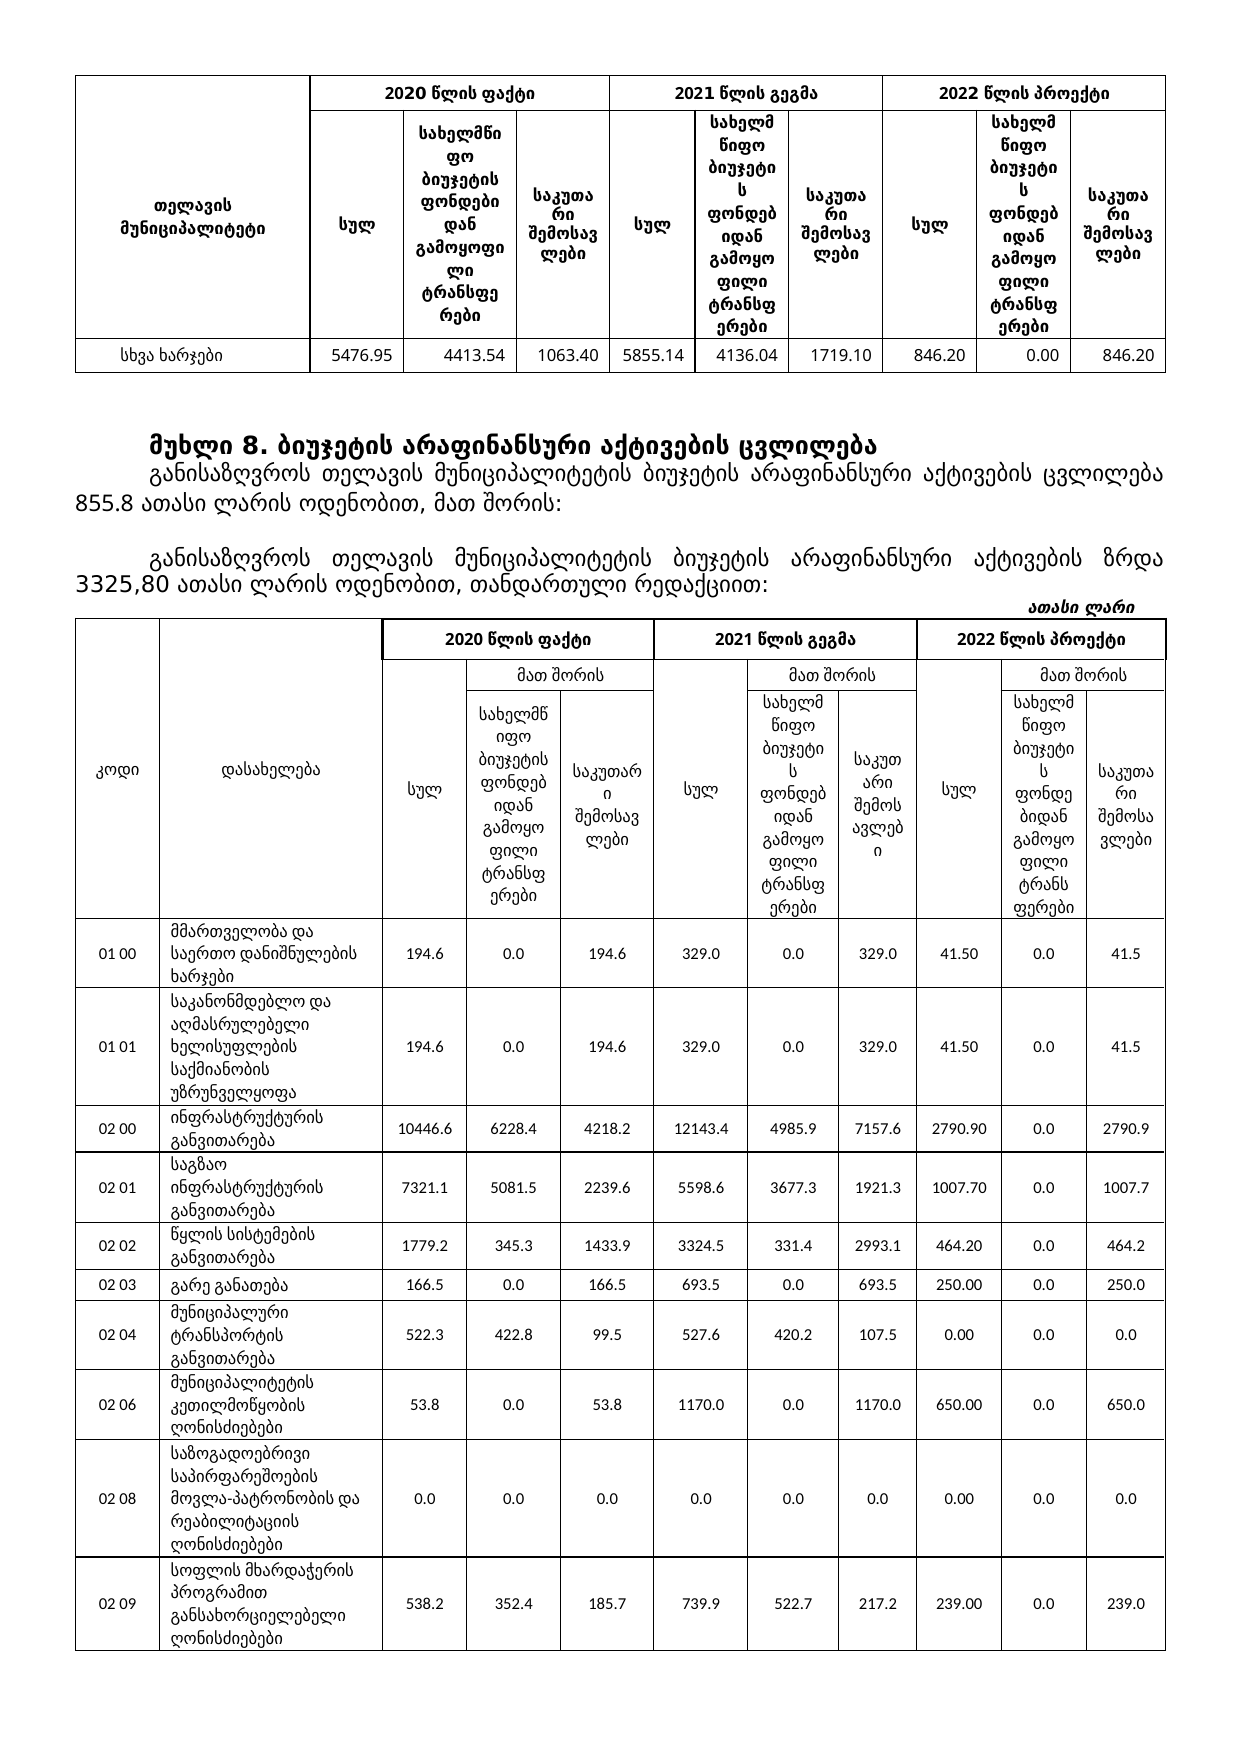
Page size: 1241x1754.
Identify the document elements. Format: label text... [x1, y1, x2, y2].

table_cell მათ შორის [1002, 659, 1165, 690]
table_cell საკუთარი შემოსავლები [561, 691, 653, 918]
table_cell სულ [311, 111, 403, 338]
table_cell 2790.90 [917, 1106, 1001, 1151]
table_cell საკუთარი შემოსავლები [839, 691, 916, 918]
table_header 2020 წლის ფაქტი [384, 620, 653, 659]
table_cell მათ შორის [748, 660, 916, 690]
table_cell 1063.40 [517, 339, 609, 372]
table_cell 5598.6 [654, 1153, 747, 1222]
text განისაზღვროს თელავის მუნიციპალიტეტის ბიუჯეტის არაფინანსური აქტივების ზრდა 3325,80 ათასი ლარის ოდენობით, თანდართული რედაქციით: [75, 545, 1165, 598]
table_cell 1779.2 [383, 1223, 466, 1268]
table_cell 464.2 [1087, 1222, 1165, 1268]
table_cell 02 08 [76, 1440, 159, 1556]
table_cell 0.0 [1002, 919, 1086, 987]
table_cell სულ [654, 660, 747, 918]
text ათასი ლარი [75, 598, 1136, 618]
table_cell 194.6 [561, 919, 653, 987]
table_cell მუნიციპალიტეტის კეთილმოწყობის ღონისძიებები [160, 1370, 382, 1439]
table_cell 194.6 [561, 988, 653, 1104]
table_cell 2790.9 [1087, 1105, 1165, 1151]
table_cell 1007.7 [1087, 1151, 1165, 1222]
table_cell 0.0 [1002, 1106, 1086, 1151]
table_cell სულ [883, 111, 976, 338]
table_cell 5476.95 [311, 339, 403, 372]
table_cell 239.0 [1087, 1556, 1165, 1650]
table_cell 4136.04 [696, 339, 788, 372]
table_cell საზოგადოებრივი საპირფარეშოების მოვლა-პატრონობის და რეაბილიტაციის ღონისძიებები [160, 1440, 382, 1556]
table_cell 0.0 [1002, 1370, 1086, 1439]
table_cell 345.3 [467, 1223, 560, 1268]
table_cell 6228.4 [467, 1106, 560, 1151]
table_cell 846.20 [883, 339, 976, 372]
table_cell 0.0 [1087, 1439, 1165, 1556]
table_cell 0.0 [467, 1370, 560, 1439]
table_cell 329.0 [839, 988, 916, 1104]
table_cell სახელმწიფო ბიუჯეტის ფონდებიდან გამოყოფილი ტრანსფერები [404, 111, 516, 338]
table_cell სახელმწიფო ბიუჯეტის ფონდებიდან გამოყოფილი ტრანსფერები [1002, 691, 1086, 918]
table_cell 0.0 [467, 988, 560, 1104]
table_cell 53.8 [383, 1370, 466, 1439]
table_cell 650.00 [917, 1370, 1001, 1439]
table_cell 02 01 [76, 1153, 159, 1222]
table_cell 329.0 [654, 919, 747, 987]
table_cell 53.8 [561, 1370, 653, 1439]
table_cell საკუთარი შემოსავლები [517, 111, 609, 338]
table_cell 01 01 [76, 988, 159, 1104]
table_cell 02 00 [76, 1106, 159, 1151]
table_cell 41.5 [1087, 918, 1165, 987]
table_cell 0.0 [1002, 1270, 1086, 1300]
table_cell 352.4 [467, 1558, 560, 1650]
table_cell 2239.6 [561, 1153, 653, 1222]
table_cell 0.0 [467, 919, 560, 987]
table_cell სხვა ხარჯები [76, 339, 309, 372]
table_cell 0.0 [748, 1370, 838, 1439]
table_cell 239.00 [917, 1558, 1001, 1650]
table_cell 194.6 [383, 919, 466, 987]
table_header 2021 წლის გეგმა [610, 76, 882, 109]
table_cell 3677.3 [748, 1153, 838, 1222]
table_cell 12143.4 [654, 1106, 747, 1151]
table_cell 420.2 [748, 1301, 838, 1369]
table_cell 3324.5 [654, 1223, 747, 1268]
table_cell 331.4 [748, 1223, 838, 1268]
table_cell სახელმწიფო ბიუჯეტის ფონდებიდან გამოყოფილი ტრანსფერები [696, 111, 788, 338]
table_cell სახელმწიფო ბიუჯეტის ფონდებიდან გამოყოფილი ტრანსფერები [748, 691, 838, 918]
table_cell მმართველობა და საერთო დანიშნულების ხარჯები [160, 919, 382, 987]
table_cell 10446.6 [383, 1106, 466, 1151]
table_cell სულ [383, 660, 466, 918]
table_cell 693.5 [839, 1270, 916, 1300]
table_cell 0.0 [467, 1270, 560, 1300]
table_cell 846.20 [1071, 339, 1165, 372]
table_cell საკანონმდებლო და აღმასრულებელი ხელისუფლების საქმიანობის უზრუნველყოფა [160, 988, 382, 1104]
table_cell 693.5 [654, 1270, 747, 1300]
table_cell 0.0 [561, 1440, 653, 1556]
table_cell 2993.1 [839, 1223, 916, 1268]
table_cell 99.5 [561, 1301, 653, 1369]
table_cell 02 09 [76, 1558, 159, 1650]
table_cell 522.3 [383, 1301, 466, 1369]
table_cell სულ [917, 660, 1001, 918]
table_cell 0.00 [917, 1301, 1001, 1369]
table_cell 1921.3 [839, 1153, 916, 1222]
table_cell 0.0 [1002, 1558, 1086, 1650]
table_cell 0.0 [467, 1440, 560, 1556]
table_cell 250.0 [1087, 1269, 1165, 1300]
table_cell 1433.9 [561, 1223, 653, 1268]
table_cell 0.0 [1087, 1300, 1165, 1369]
table_cell 538.2 [383, 1558, 466, 1650]
table_cell 02 04 [76, 1301, 159, 1369]
table_cell ინფრასტრუქტურის განვითარება [160, 1106, 382, 1151]
table_cell 5081.5 [467, 1153, 560, 1222]
table_cell 739.9 [654, 1558, 747, 1650]
table_cell 1719.10 [789, 339, 882, 372]
table_header თელავის მუნიციპალიტეტი [76, 76, 309, 338]
table_cell 1170.0 [839, 1370, 916, 1439]
table_cell 527.6 [654, 1301, 747, 1369]
table_cell 0.00 [917, 1440, 1001, 1556]
table_cell საკუთარი შემოსავლები [789, 111, 882, 338]
table_cell მათ შორის [467, 660, 653, 690]
table_cell 0.0 [1002, 1440, 1086, 1556]
table_cell სახელმწიფო ბიუჯეტის ფონდებიდან გამოყოფილი ტრანსფერები [467, 691, 560, 918]
table_cell 0.0 [1002, 1301, 1086, 1369]
table_cell 1007.70 [917, 1153, 1001, 1222]
table_cell 0.0 [839, 1440, 916, 1556]
table_cell 01 00 [76, 919, 159, 987]
table_cell 41.50 [917, 919, 1001, 987]
table_cell 166.5 [383, 1270, 466, 1300]
table_header 2022 წლის პროექტი [883, 76, 1165, 109]
table_cell 0.0 [654, 1440, 747, 1556]
table_cell გარე განათება [160, 1270, 382, 1300]
table_cell 41.50 [917, 988, 1001, 1104]
table_cell სოფლის მხარდაჭერის პროგრამით განსახორციელებელი ღონისძიებები [160, 1558, 382, 1650]
table_cell 0.0 [1002, 1153, 1086, 1222]
table_cell 250.00 [917, 1270, 1001, 1300]
table_cell 329.0 [839, 919, 916, 987]
table_cell 0.0 [748, 988, 838, 1104]
table_cell 0.0 [1002, 988, 1086, 1104]
table_cell 464.20 [917, 1223, 1001, 1268]
table_cell 194.6 [383, 988, 466, 1104]
table_cell 02 06 [76, 1370, 159, 1439]
table_header კოდი [76, 619, 159, 918]
table_cell 107.5 [839, 1301, 916, 1369]
table_cell 4985.9 [748, 1106, 838, 1151]
table_cell 0.0 [1002, 1223, 1086, 1268]
text განისაზღვროს თელავის მუნიციპალიტეტის ბიუჯეტის არაფინანსური აქტივების ცვლილება 855.8 ათასი ლარის ოდენობით, მათ შორის: [75, 460, 1165, 518]
table_header 2022 წლის პროექტი [918, 620, 1165, 659]
table_cell 185.7 [561, 1558, 653, 1650]
table_cell 02 02 [76, 1223, 159, 1268]
table_cell 0.0 [748, 1270, 838, 1300]
table_cell სულ [610, 111, 694, 338]
table_cell 02 03 [76, 1270, 159, 1300]
table_cell მუნიციპალური ტრანსპორტის განვითარება [160, 1301, 382, 1369]
table_cell 7157.6 [839, 1106, 916, 1151]
table_cell 1170.0 [654, 1370, 747, 1439]
table_cell 0.0 [748, 919, 838, 987]
table_cell სახელმწიფო ბიუჯეტის ფონდებიდან გამოყოფილი ტრანსფერები [977, 111, 1070, 338]
table_header დასახელება [160, 619, 382, 918]
table_cell 7321.1 [383, 1153, 466, 1222]
table_cell 329.0 [654, 988, 747, 1104]
table_cell 166.5 [561, 1270, 653, 1300]
table_cell 0.0 [383, 1440, 466, 1556]
table_cell საკუთარი შემოსავლები [1087, 690, 1165, 918]
table_cell საკუთარი შემოსავლები [1071, 111, 1165, 338]
table_cell 0.00 [977, 339, 1070, 372]
table_cell 422.8 [467, 1301, 560, 1369]
table_cell 650.0 [1087, 1369, 1165, 1439]
table_cell 522.7 [748, 1558, 838, 1650]
text მუხლი 8. ბიუჯეტის არაფინანსური აქტივების ცვლილება [75, 431, 1165, 460]
table_cell 4413.54 [404, 339, 516, 372]
table_header 2020 წლის ფაქტი [311, 76, 609, 109]
table_cell 41.5 [1087, 987, 1165, 1104]
table_cell საგზაო ინფრასტრუქტურის განვითარება [160, 1153, 382, 1222]
table_cell 5855.14 [610, 339, 694, 372]
table_cell 217.2 [839, 1558, 916, 1650]
table_cell წყლის სისტემების განვითარება [160, 1223, 382, 1268]
table_cell 4218.2 [561, 1106, 653, 1151]
table_header 2021 წლის გეგმა [655, 620, 916, 659]
table_cell 0.0 [748, 1440, 838, 1556]
